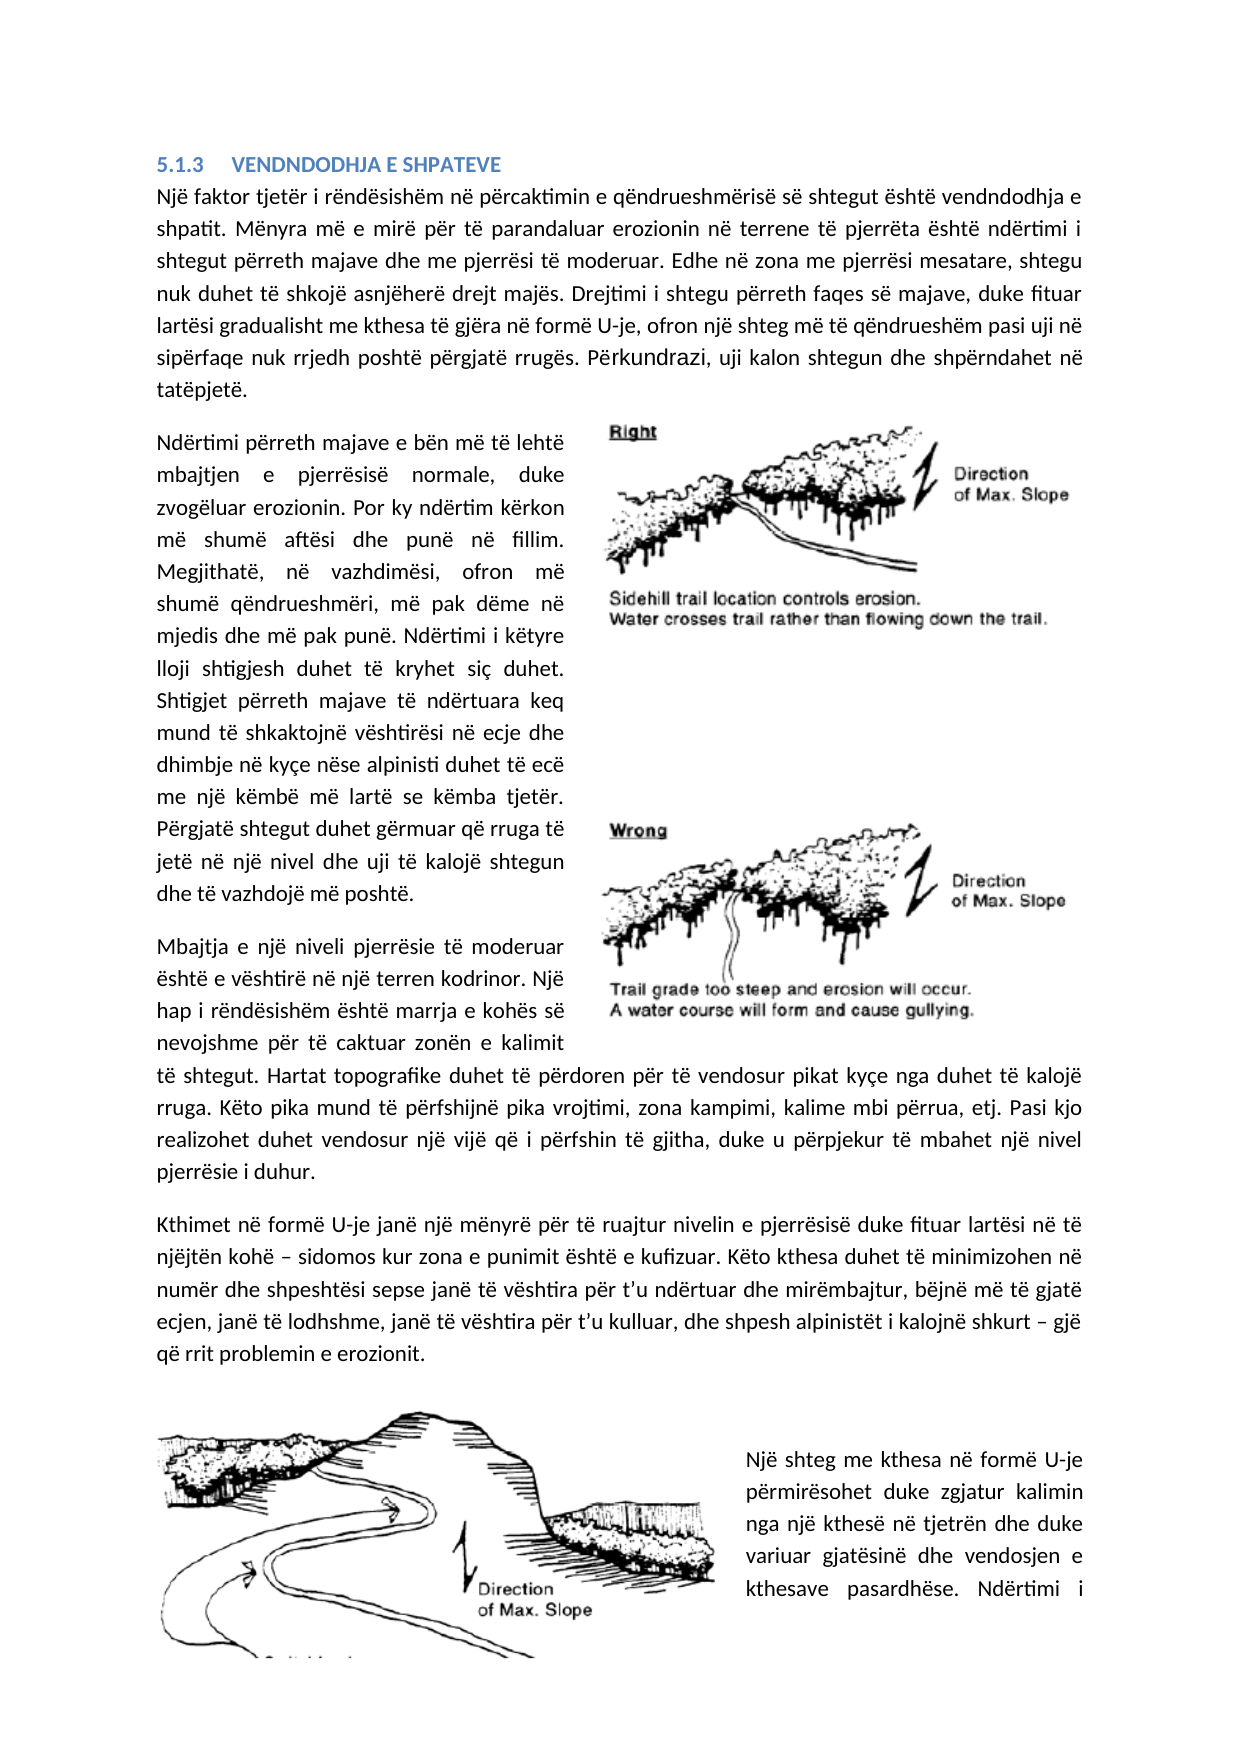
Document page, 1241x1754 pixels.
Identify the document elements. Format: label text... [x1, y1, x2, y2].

text Një faktor tjetër i rëndësishëm në përcaktimin e qëndrueshmërisë së shtegut është vendndodhja e shpatit. Mënyra më e mirë për të parandaluar erozionin në terrene të pjerrëta është ndërtimi i shtegut përreth majave dhe me pjerrësi të moderuar. Edhe në zona me pjerrësi mesatare, shtegu nuk duhet të shkojë asnjëherë drejt majës. Drejtimi i shtegu përreth faqes së majave, duke fituar lartësi gradualisht me kthesa të gjëra në formë U-je, ofron një shteg më të qëndrueshëm pasi uji në sipërfaqe nuk rrjedh poshtë përgjatë rrugës. Përkundrazi, uji kalon shtegun dhe shpërndahet në tatëpjetë. [156, 182, 1084, 403]
text Mbajtja e një niveli pjerrësie të moderuar është e vështirë në një terren kodrinor. Një hap i rëndësishëm është marrja e kohës së nevojshme për të caktuar zonën e kalimit të shtegut. Hartat topografike duhet të përdoren për të vendosur pikat kyçe nga duhet të kalojë rruga. Këto pika mund të përfshijnë pika vrojtimi, zona kampimi, kalime mbi përrua, etj. Pasi kjo realizohet duhet vendosur një vijë që i përfshin të gjitha, duke u përpjekur të mbahet një nivel pjerrësie i duhur. [156, 932, 1084, 1185]
text Ndërtimi përreth majave e bën më të lehtë mbajtjen e pjerrësisë normale, duke zvogëluar erozionin. Por ky ndërtim kërkon më shumë aftësi dhe punë në fillim. Megjithatë, në vazhdimësi, ofron më shumë qëndrueshmëri, më pak dëme në mjedis dhe më pak punë. Ndërtimi i këtyre lloji shtigjesh duhet të kryhet siç duhet. Shtigjet përreth majave të ndërtuara keq mund të shkaktojnë vështirësi në ecje dhe dhimbje në kyçe nëse alpinisti duhet të ecë me një këmbë më lartë se këmba tjetër. Përgjatë shtegut duhet gërmuar që rruga të jetë në një nivel dhe uji të kalojë shtegun dhe të vazhdojë më poshtë. [156, 428, 583, 907]
text Kthimet në formë U-je janë një mënyrë për të ruajtur nivelin e pjerrësisë duke fituar lartësi në të njëjtën kohë – sidomos kur zona e punimit është e kufizuar. Këto kthesa duhet të minimizohen në numër dhe shpeshtësi sepse janë të vështira për t’u ndërtuar dhe mirëmbajtur, bëjnë më të gjatë ecjen, janë të lodhshme, janë të vështira për t’u kulluar, dhe shpesh alpinistët i kalojnë shkurt – gjë që rrit problemin e erozionit. [156, 1210, 1084, 1367]
subtitle VENDNDODHJA E SHPATEVE [156, 150, 1084, 178]
